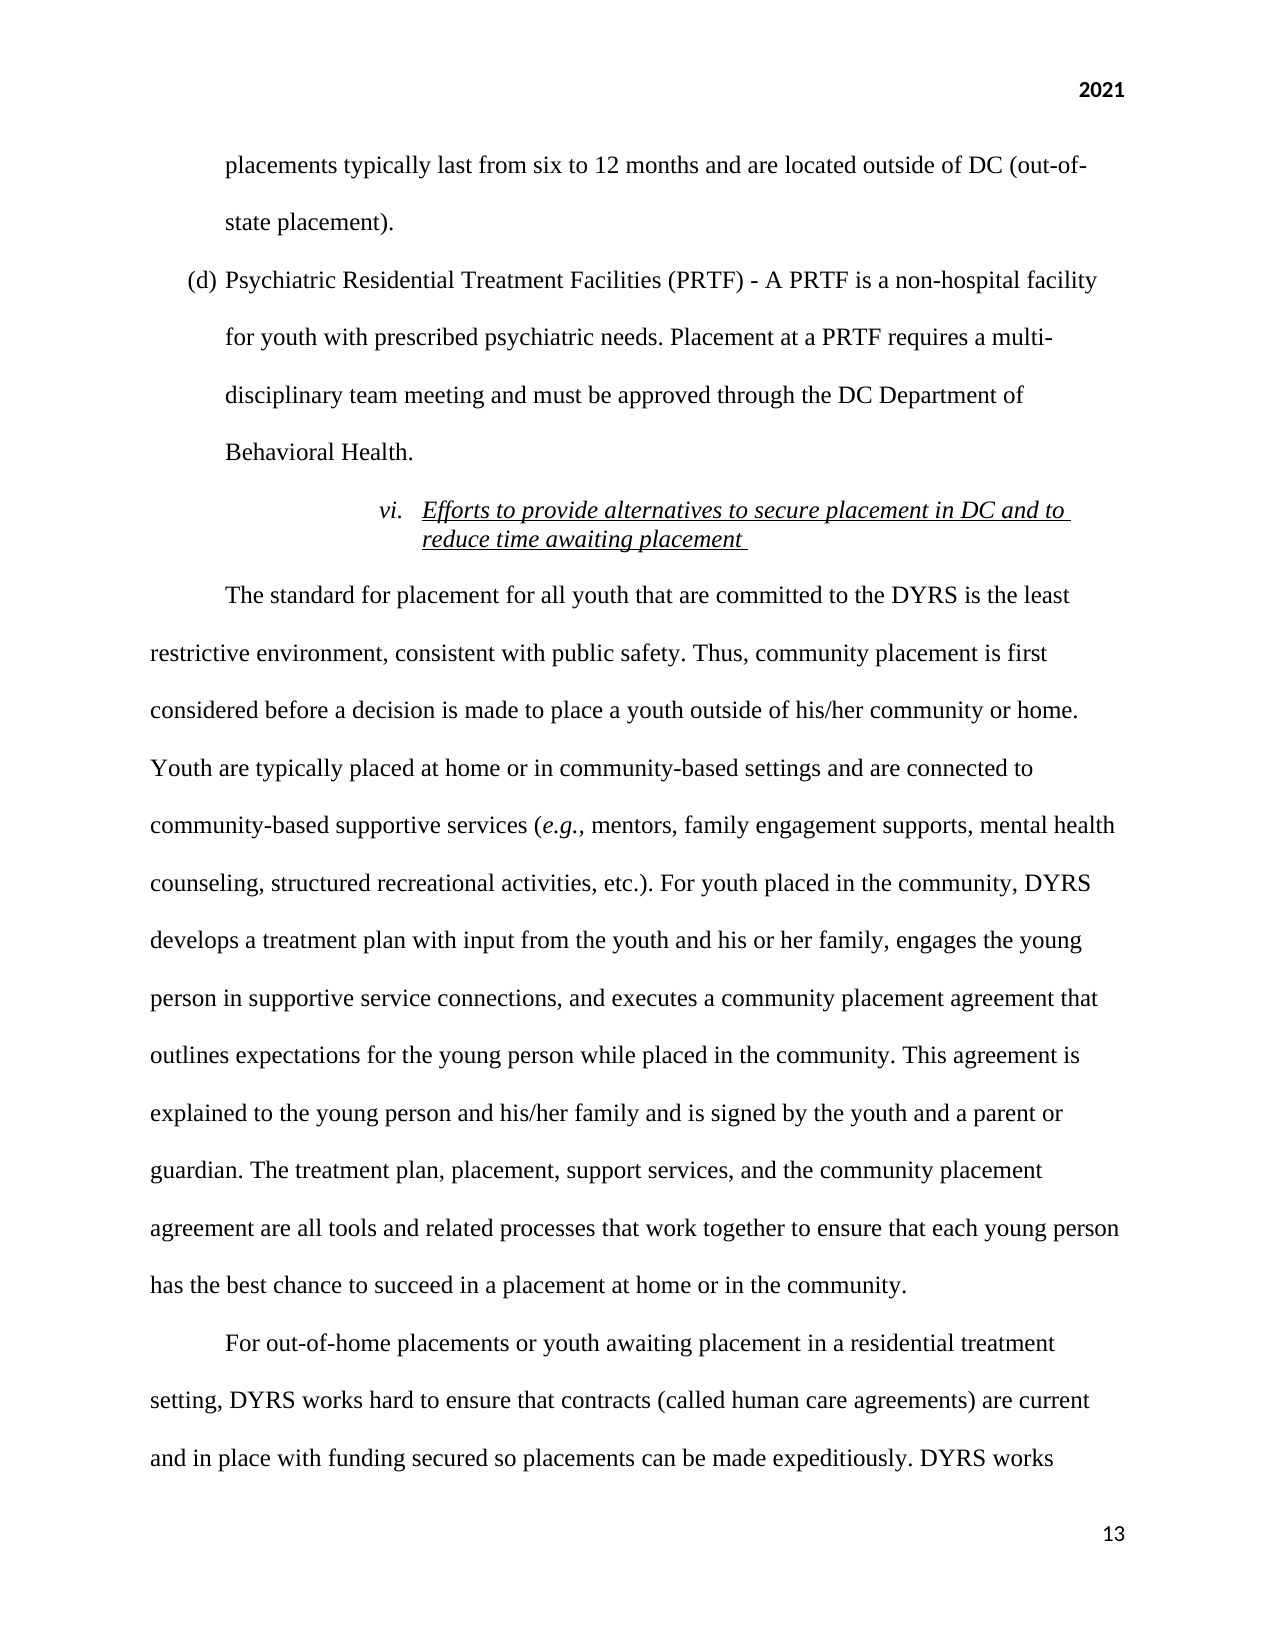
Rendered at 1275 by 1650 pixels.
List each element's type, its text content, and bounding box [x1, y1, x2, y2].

subtitle Psychiatric Residential Treatment Facilities (PRTF) - A PRTF is a non-hospital facility for youth with prescribed psychiatric needs. Placement at a PRTF requires a multi-disciplinary team meeting and must be approved through the DC Department of Behavioral Health. [187, 265, 1125, 466]
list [187, 150, 1125, 236]
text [150, 1328, 1125, 1472]
text The standard for placement for all youth that are committed to the DYRS is the least restrictive environment, consistent with public safety. Thus, community placement is first considered before a decision is made to place a youth outside of his/her community or home. Youth are typically placed at home or in community-based settings and are connected to community-based supportive services (e.g., mentors, family engagement supports, mental health counseling, structured recreational activities, etc.). For youth placed in the community, DYRS develops a treatment plan with input from the youth and his or her family, engages the young person in supportive service connections, and executes a community placement agreement that outlines expectations for the young person while placed in the community. This agreement is explained to the young person and his/her family and is signed by the youth and a parent or guardian. The treatment plan, placement, support services, and the community placement agreement are all tools and related processes that work together to ensure that each young person has the best chance to succeed in a placement at home or in the community. [150, 581, 1125, 1299]
list Efforts to provide alternatives to secure placement in DC and to reduce time awaiting placement [403, 495, 1125, 552]
